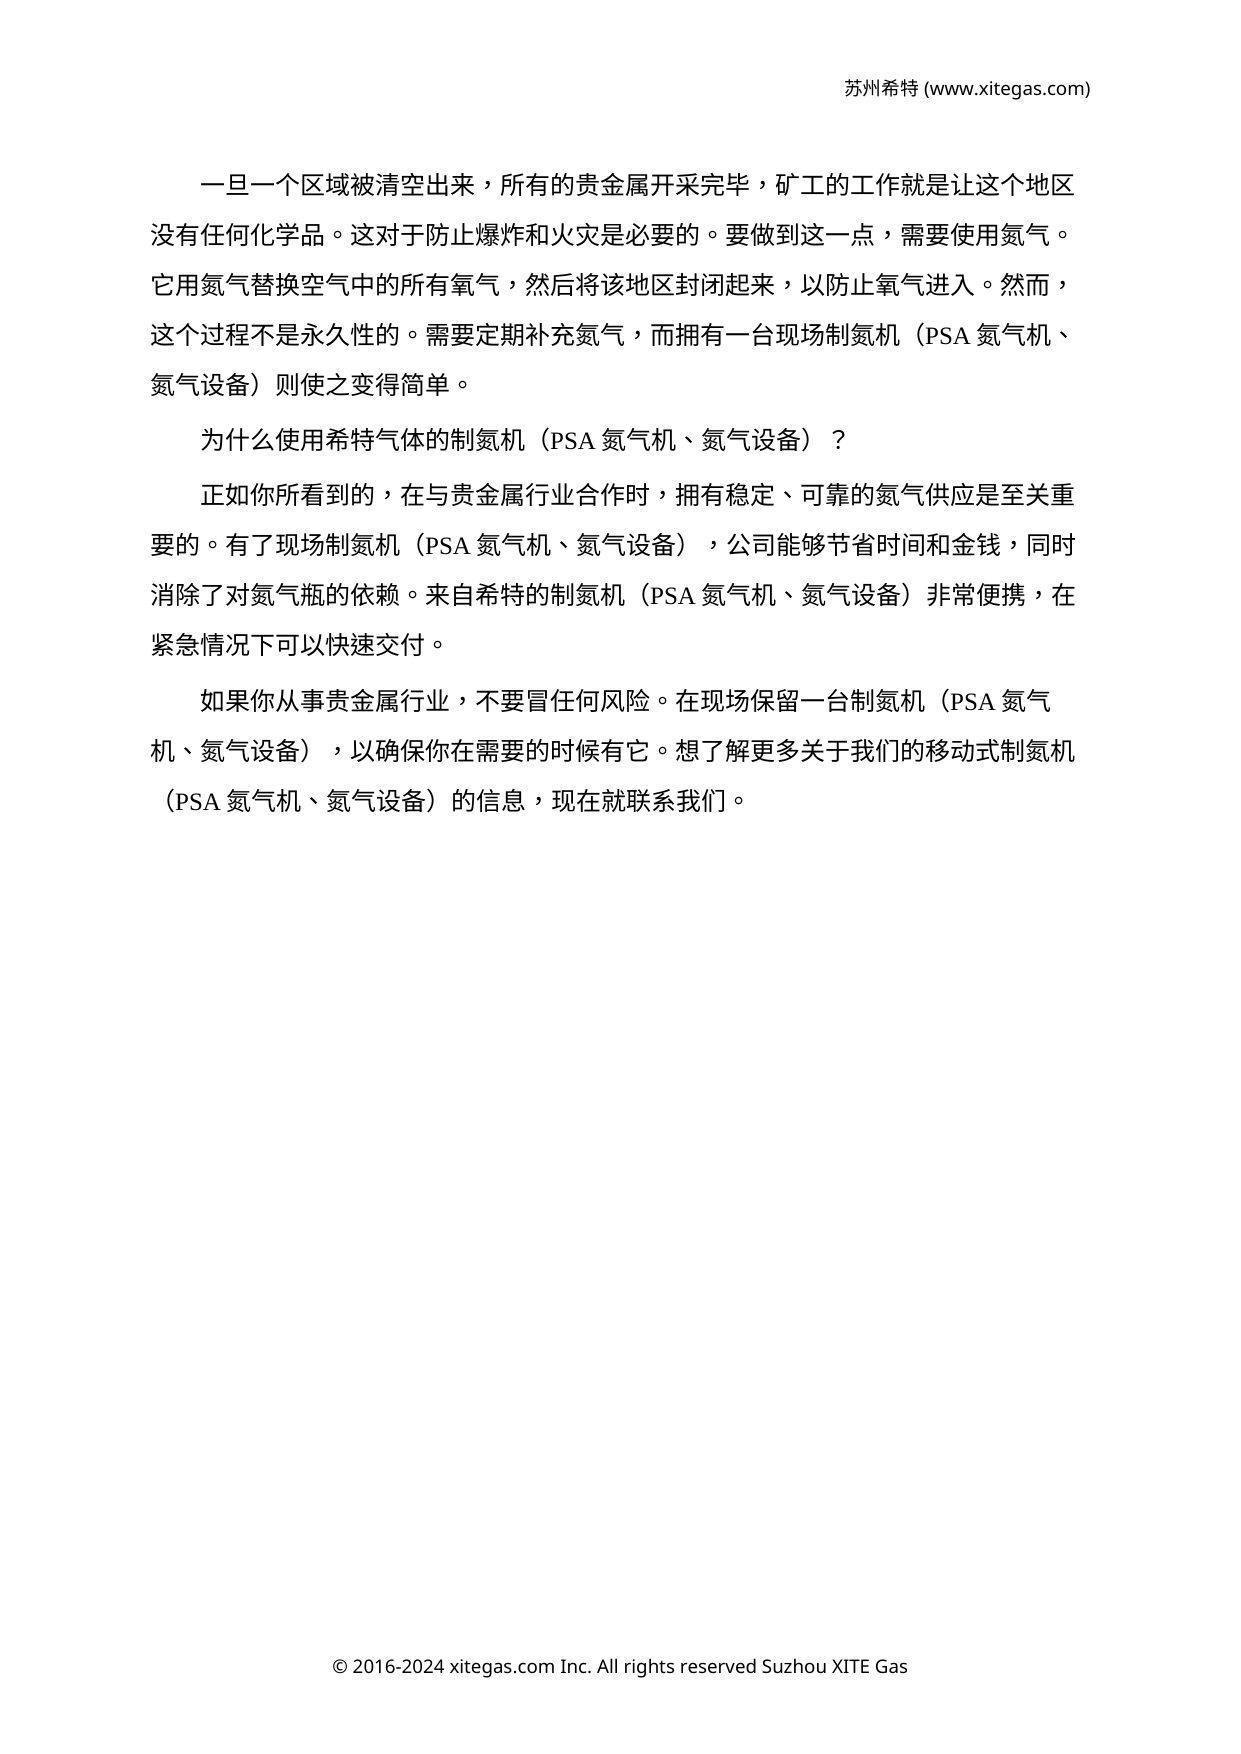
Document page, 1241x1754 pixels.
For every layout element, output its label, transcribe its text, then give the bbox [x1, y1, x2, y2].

text 为什么使用希特气体的制氮机（PSA氮气机、氮气设备）？ [150, 405, 1090, 455]
text 一旦一个区域被清空出来，所有的贵金属开采完毕，矿工的工作就是让这个地区没有任何化学品。这对于防止爆炸和火灾是必要的。要做到这一点，需要使用氮气。它用氮气替换空气中的所有氧气，然后将该地区封闭起来，以防止氧气进入。然而，这个过程不是永久性的。需要定期补充氮气，而拥有一台现场制氮机（PSA氮气机、氮气设备）则使之变得简单。 [150, 150, 1090, 400]
text 正如你所看到的，在与贵金属行业合作时，拥有稳定、可靠的氮气供应是至关重要的。有了现场制氮机（PSA氮气机、氮气设备），公司能够节省时间和金钱，同时消除了对氮气瓶的依赖。来自希特的制氮机（PSA氮气机、氮气设备）非常便携，在紧急情况下可以快速交付。 [150, 460, 1090, 660]
text 如果你从事贵金属行业，不要冒任何风险。在现场保留一台制氮机（PSA氮气机、氮气设备），以确保你在需要的时候有它。想了解更多关于我们的移动式制氮机（PSA氮气机、氮气设备）的信息，现在就联系我们。 [150, 665, 1090, 815]
